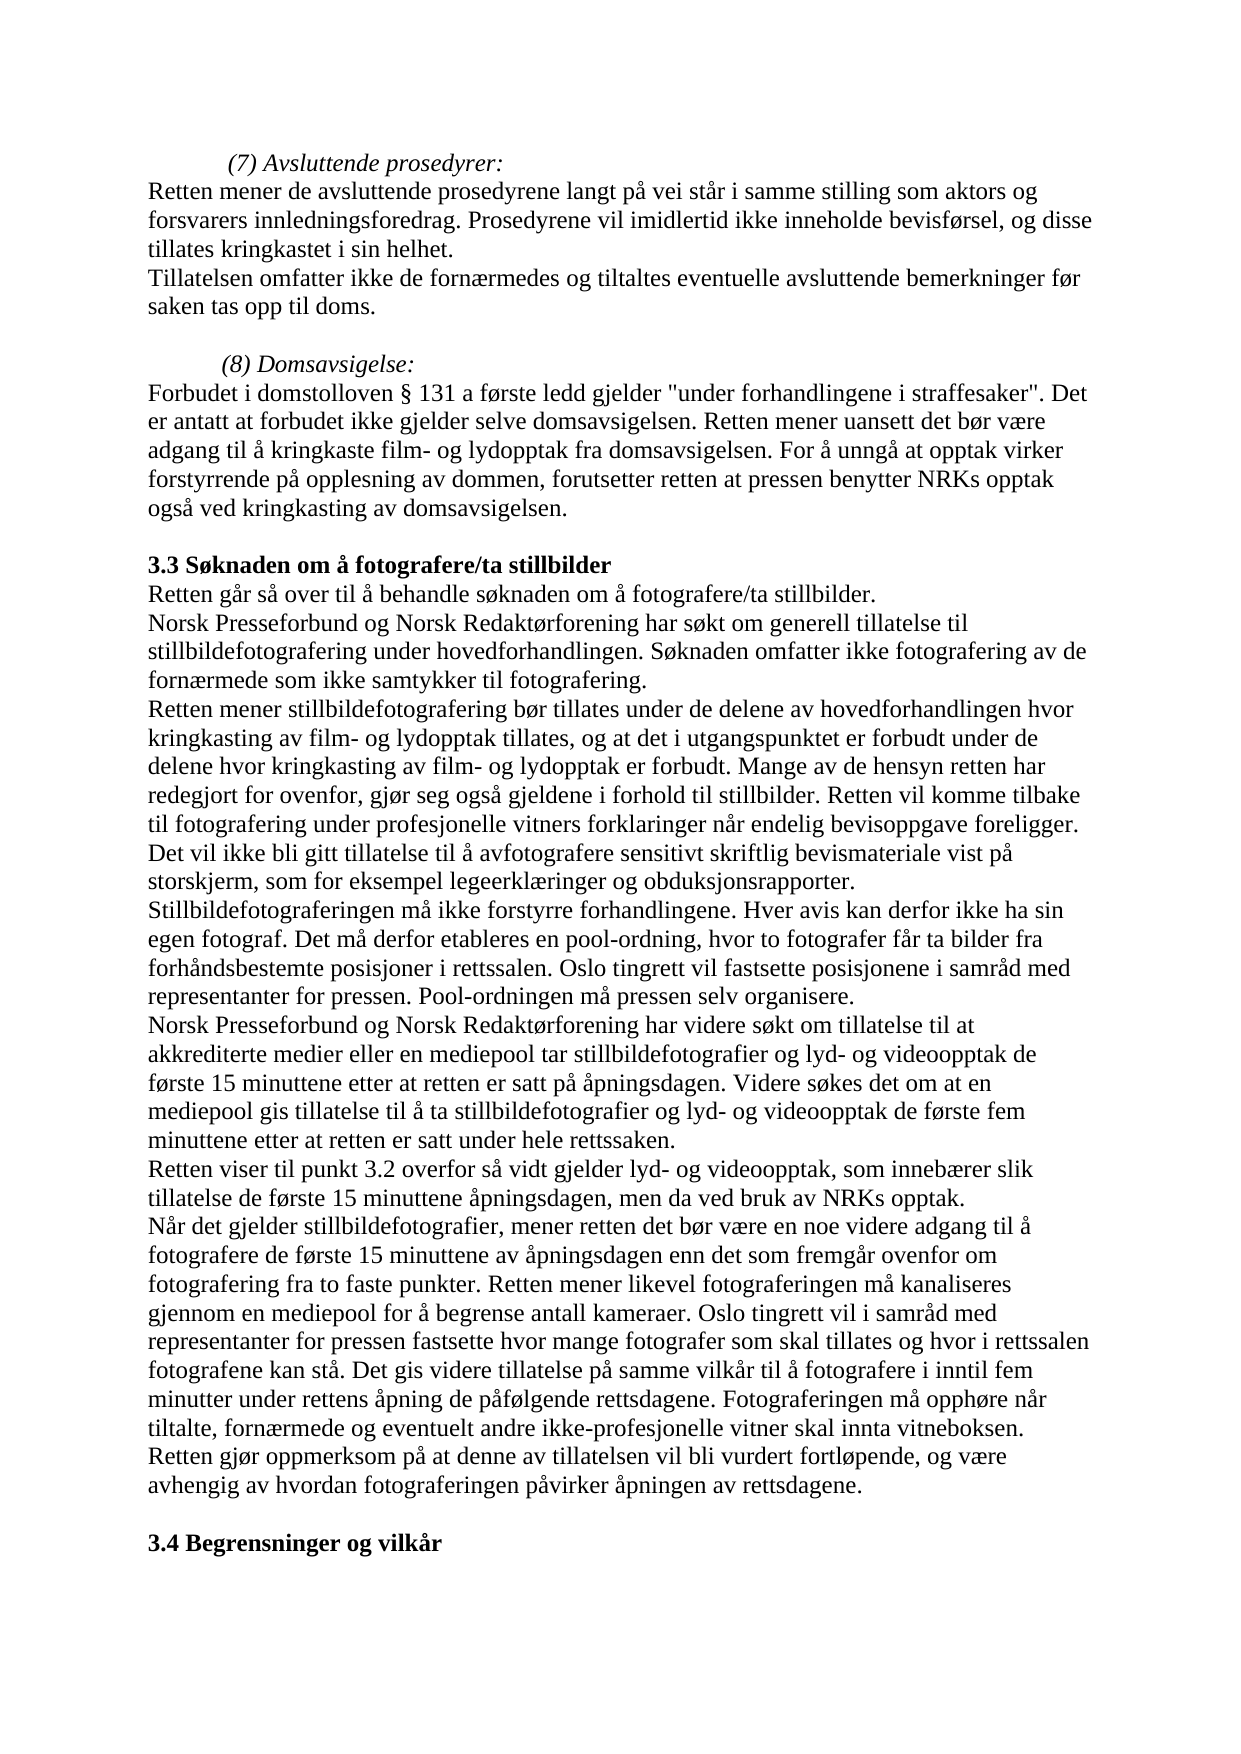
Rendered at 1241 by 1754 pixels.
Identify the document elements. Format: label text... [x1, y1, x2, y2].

text (7) Avsluttende prosedyrer: [221, 148, 1093, 176]
text (8) Domsavsigelse: [221, 349, 1093, 378]
text Retten mener stillbildefotografering bør tillates under de delene av hovedforhandlingen hvor kringkasting av film- og lydopptak tillates, og at det i utgangspunktet er forbudt under de delene hvor kringkasting av film- og lydopptak er forbudt. Mange av de hensyn retten har redegjort for ovenfor, gjør seg også gjeldene i forhold til stillbilder. Retten vil komme tilbake til fotografering under profesjonelle vitners forklaringer når endelig bevisoppgave foreligger. Det vil ikke bli gitt tillatelse til å avfotografere sensitivt skriftlig bevismateriale vist på storskjerm, som for eksempel legeerklæringer og obduksjonsrapporter. [148, 694, 1093, 895]
text Retten går så over til å behandle søknaden om å fotografere/ta stillbilder. [148, 579, 1093, 608]
text Retten mener de avsluttende prosedyrene langt på vei står i samme stilling som aktors og forsvarers innledningsforedrag. Prosedyrene vil imidlertid ikke inneholde bevisførsel, og disse tillates kringkastet i sin helhet. [148, 176, 1093, 263]
text Norsk Presseforbund og Norsk Redaktørforening har videre søkt om tillatelse til at akkrediterte medier eller en mediepool tar stillbildefotografier og lyd- og videoopptak de første 15 minuttene etter at retten er satt på åpningsdagen. Videre søkes det om at en mediepool gis tillatelse til å ta stillbildefotografier og lyd- og videoopptak de første fem minuttene etter at retten er satt under hele rettssaken. [148, 1010, 1093, 1154]
text Når det gjelder stillbildefotografier, mener retten det bør være en noe videre adgang til å fotografere de første 15 minuttene av åpningsdagen enn det som fremgår ovenfor om fotografering fra to faste punkter. Retten mener likevel fotograferingen må kanaliseres gjennom en mediepool for å begrense antall kameraer. Oslo tingrett vil i samråd med representanter for pressen fastsette hvor mange fotografer som skal tillates og hvor i rettssalen fotografene kan stå. Det gis videre tillatelse på samme vilkår til å fotografere i inntil fem minutter under rettens åpning de påfølgende rettsdagene. Fotograferingen må opphøre når tiltalte, fornærmede og eventuelt andre ikke-profesjonelle vitner skal innta vitneboksen. Retten gjør oppmerksom på at denne av tillatelsen vil bli vurdert fortløpende, og være avhengig av hvordan fotograferingen påvirker åpningen av rettsdagene. [148, 1211, 1093, 1499]
text 3.4 Begrensninger og vilkår [148, 1528, 1093, 1556]
text Stillbildefotograferingen må ikke forstyrre forhandlingene. Hver avis kan derfor ikke ha sin egen fotograf. Det må derfor etableres en pool-ordning, hvor to fotografer får ta bilder fra forhåndsbestemte posisjoner i rettssalen. Oslo tingrett vil fastsette posisjonene i samråd med representanter for pressen. Pool-ordningen må pressen selv organisere. [148, 895, 1093, 1010]
text 3.3 Søknaden om å fotografere/ta stillbilder [148, 550, 1093, 579]
text Norsk Presseforbund og Norsk Redaktørforening har søkt om generell tillatelse til stillbildefotografering under hovedforhandlingen. Søknaden omfatter ikke fotografering av de fornærmede som ikke samtykker til fotografering. [148, 608, 1093, 694]
text Tillatelsen omfatter ikke de fornærmedes og tiltaltes eventuelle avsluttende bemerkninger før saken tas opp til doms. [148, 263, 1093, 320]
text Forbudet i domstolloven § 131 a første ledd gjelder "under forhandlingene i straffesaker". Det er antatt at forbudet ikke gjelder selve domsavsigelsen. Retten mener uansett det bør være adgang til å kringkaste film- og lydopptak fra domsavsigelsen. For å unngå at opptak virker forstyrrende på opplesning av dommen, forutsetter retten at pressen benytter NRKs opptak også ved kringkasting av domsavsigelsen. [148, 378, 1093, 521]
text Retten viser til punkt 3.2 overfor så vidt gjelder lyd- og videoopptak, som innebærer slik tillatelse de første 15 minuttene åpningsdagen, men da ved bruk av NRKs opptak. [148, 1154, 1093, 1211]
